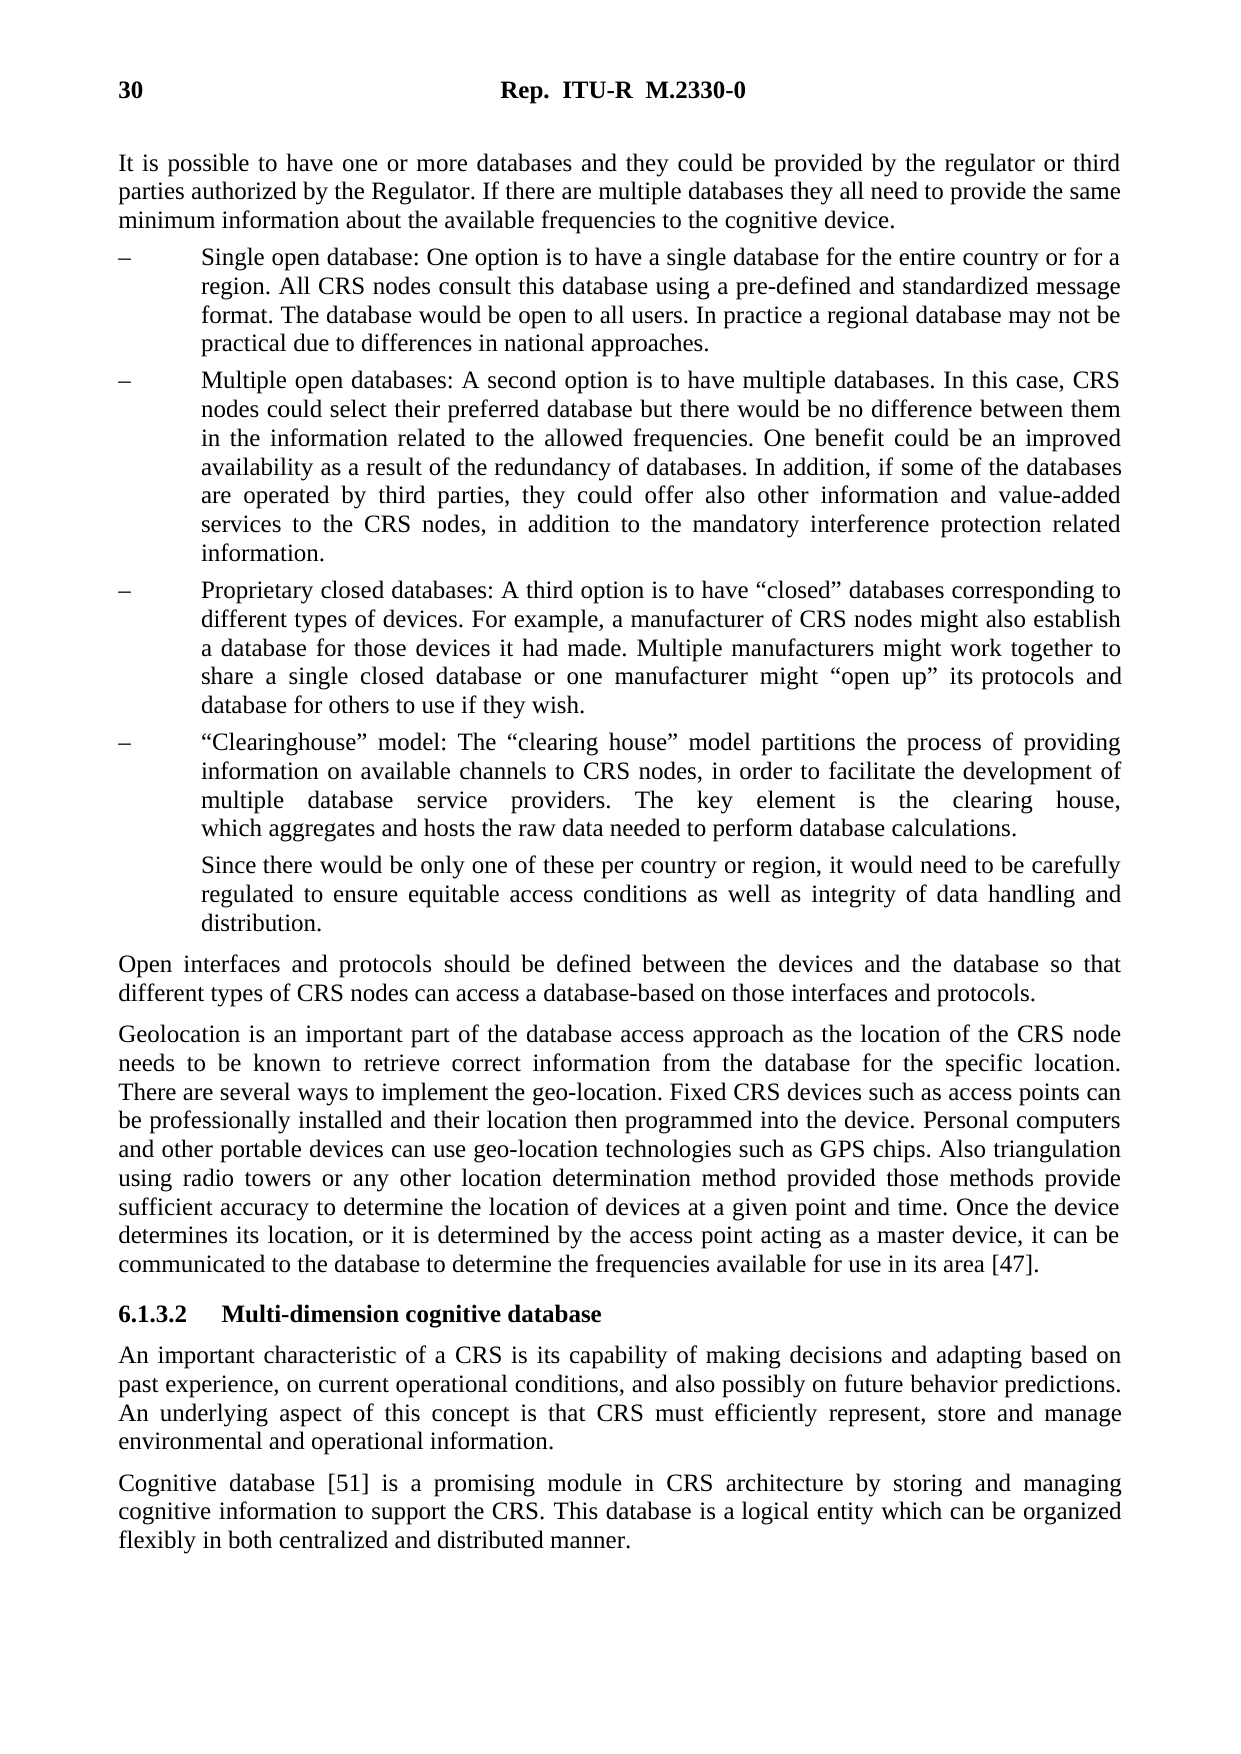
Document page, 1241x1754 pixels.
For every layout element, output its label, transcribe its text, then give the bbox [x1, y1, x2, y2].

text – Single open database: One option is to have a single database for the entire country or for a region. All CRS nodes consult this database using a pre-defined and standardized message format. The database would be open to all users. In practice a regional database may not be practical due to differences in national approaches. [118, 242, 1122, 357]
text Since there would be only one of these per country or region, it would need to be carefully regulated to ensure equitable access conditions as well as integrity of data handling and distribution. [118, 851, 1122, 937]
text – Multiple open databases: A second option is to have multiple databases. In this case, CRS nodes could select their preferred database but there would be no difference between them in the information related to the allowed frequencies. One benefit could be an improved availability as a result of the redundancy of databases. In addition, if some of the databases are operated by third parties, they could offer also other information and value-added services to the CRS nodes, in addition to the mandatory interference protection related information. [118, 366, 1122, 567]
text – Proprietary closed databases: A third option is to have “closed” databases corresponding to different types of devices. For example, a manufacturer of CRS nodes might also establish a database for those devices it had made. Multiple manufacturers might work together to share a single closed database or one manufacturer might “open up” its protocols and database for others to use if they wish. [118, 575, 1122, 719]
text An important characteristic of a CRS is its capability of making decisions and adapting based on past experience, on current operational conditions, and also possibly on future behavior predictions. An underlying aspect of this concept is that CRS must efficiently represent, store and manage environmental and operational information. [118, 1340, 1122, 1455]
text It is possible to have one or more databases and they could be provided by the regulator or third parties authorized by the Regulator. If there are multiple databases they all need to provide the same minimum information about the available frequencies to the cognitive device. [118, 148, 1122, 234]
subtitle 6.1.3.2 Multi-dimension cognitive database [118, 1299, 1122, 1328]
text Geolocation is an important part of the database access approach as the location of the CRS node needs to be known to retrieve correct information from the database for the specific location. There are several ways to implement the geo-location. Fixed CRS devices such as access points can be professionally installed and their location then programmed into the device. Personal computers and other portable devices can use geo-location technologies such as GPS chips. Also triangulation using radio towers or any other location determination method provided those methods provide sufficient accuracy to determine the location of devices at a given point and time. Once the device determines its location, or it is determined by the access point acting as a master device, it can be communicated to the database to determine the frequencies available for use in its area ‎[47]. [118, 1019, 1122, 1278]
text Open interfaces and protocols should be defined between the devices and the database so that different types of CRS nodes can access a database-based on those interfaces and protocols. [118, 949, 1122, 1007]
text – “Clearinghouse” model: The “clearing house” model partitions the process of providing information on available channels to CRS nodes, in order to facilitate the development of multiple database service providers. The key element is the clearing house, which aggregates and hosts the raw data needed to perform database calculations. [118, 727, 1122, 842]
text Cognitive database ‎[51] is a promising module in CRS architecture by storing and managing cognitive information to support the CRS. This database is a logical entity which can be organized flexibly in both centralized and distributed manner. [118, 1468, 1122, 1554]
